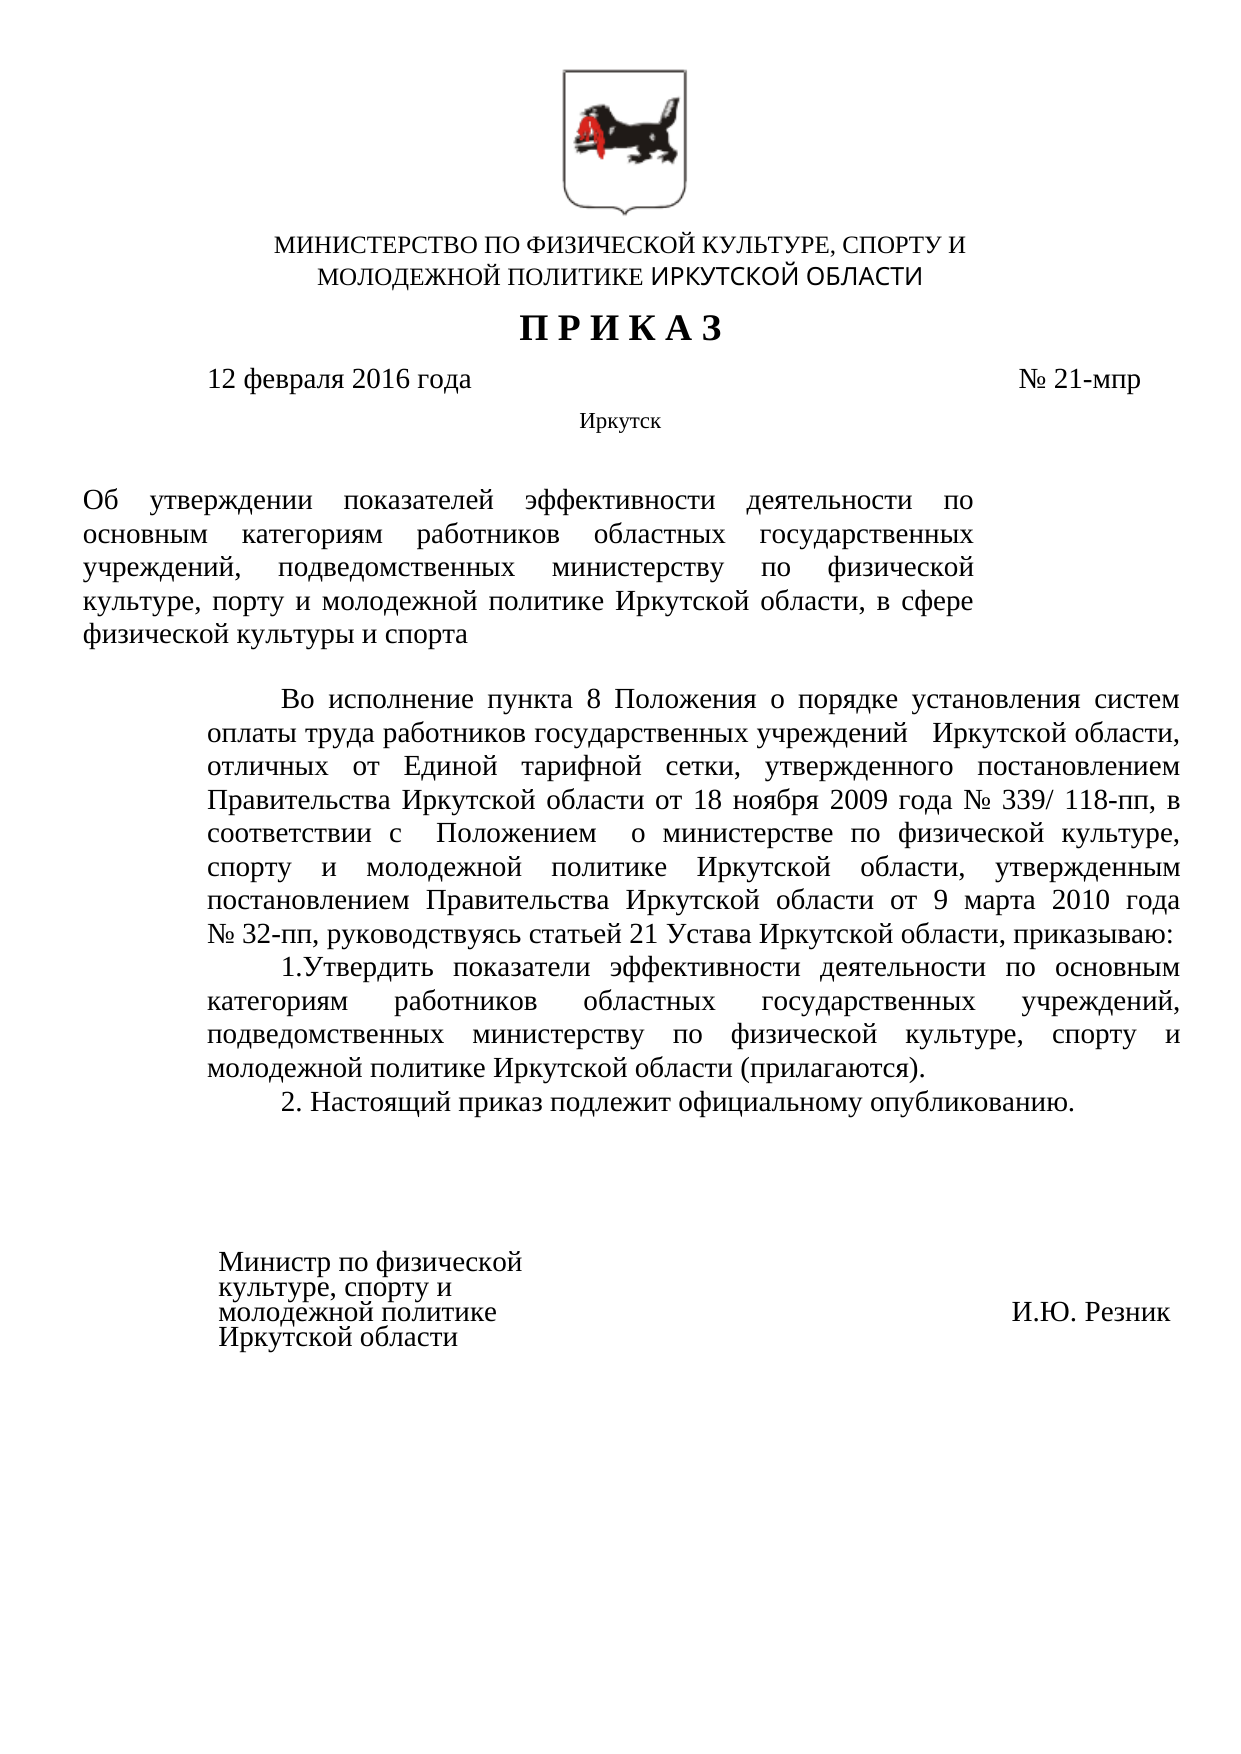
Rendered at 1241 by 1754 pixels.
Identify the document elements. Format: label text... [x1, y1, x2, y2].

text министерство по физической культуре, спорту и [59, 230, 1181, 259]
text молодежной политике Иркутской области [59, 259, 1181, 293]
text Иркутск [59, 407, 1181, 433]
text Об утверждении показателей эффективности деятельности по основным категориям работников областных государственных учреждений, подведомственных министерству по физической культуре, порту и молодежной политике Иркутской области, в сфере физической культуры и спорта [83, 482, 974, 650]
text 2. Настоящий приказ подлежит официальному опубликованию. [207, 1084, 1181, 1117]
subtitle П Р И К А З [59, 305, 1181, 348]
table_header Министр по физической культуре, спорту и молодежной политике Иркутской области [207, 1251, 606, 1351]
text 12 февраля 2016 года № 21-мпр [207, 361, 1181, 394]
table_header И.Ю. Резник [606, 1251, 1181, 1351]
text 1.Утвердить показатели эффективности деятельности по основным категориям работников областных государственных учреждений, подведомственных министерству по физической культуре, спорту и молодежной политике Иркутской области (прилагаются). [207, 949, 1181, 1084]
text Во исполнение пункта 8 Положения о порядке установления систем оплаты труда работников государственных учреждений Иркутской области, отличных от Единой тарифной сетки, утвержденного постановлением Правительства Иркутской области от 18 ноября 2009 года № 339/ 118-пп, в соответствии с Положением о министерстве по физической культуре, спорту и молодежной политике Иркутской области, утвержденным постановлением Правительства Иркутской области от 9 марта 2010 года № 32-пп, руководствуясь статьей 21 Устава Иркутской области, приказываю: [207, 681, 1181, 949]
